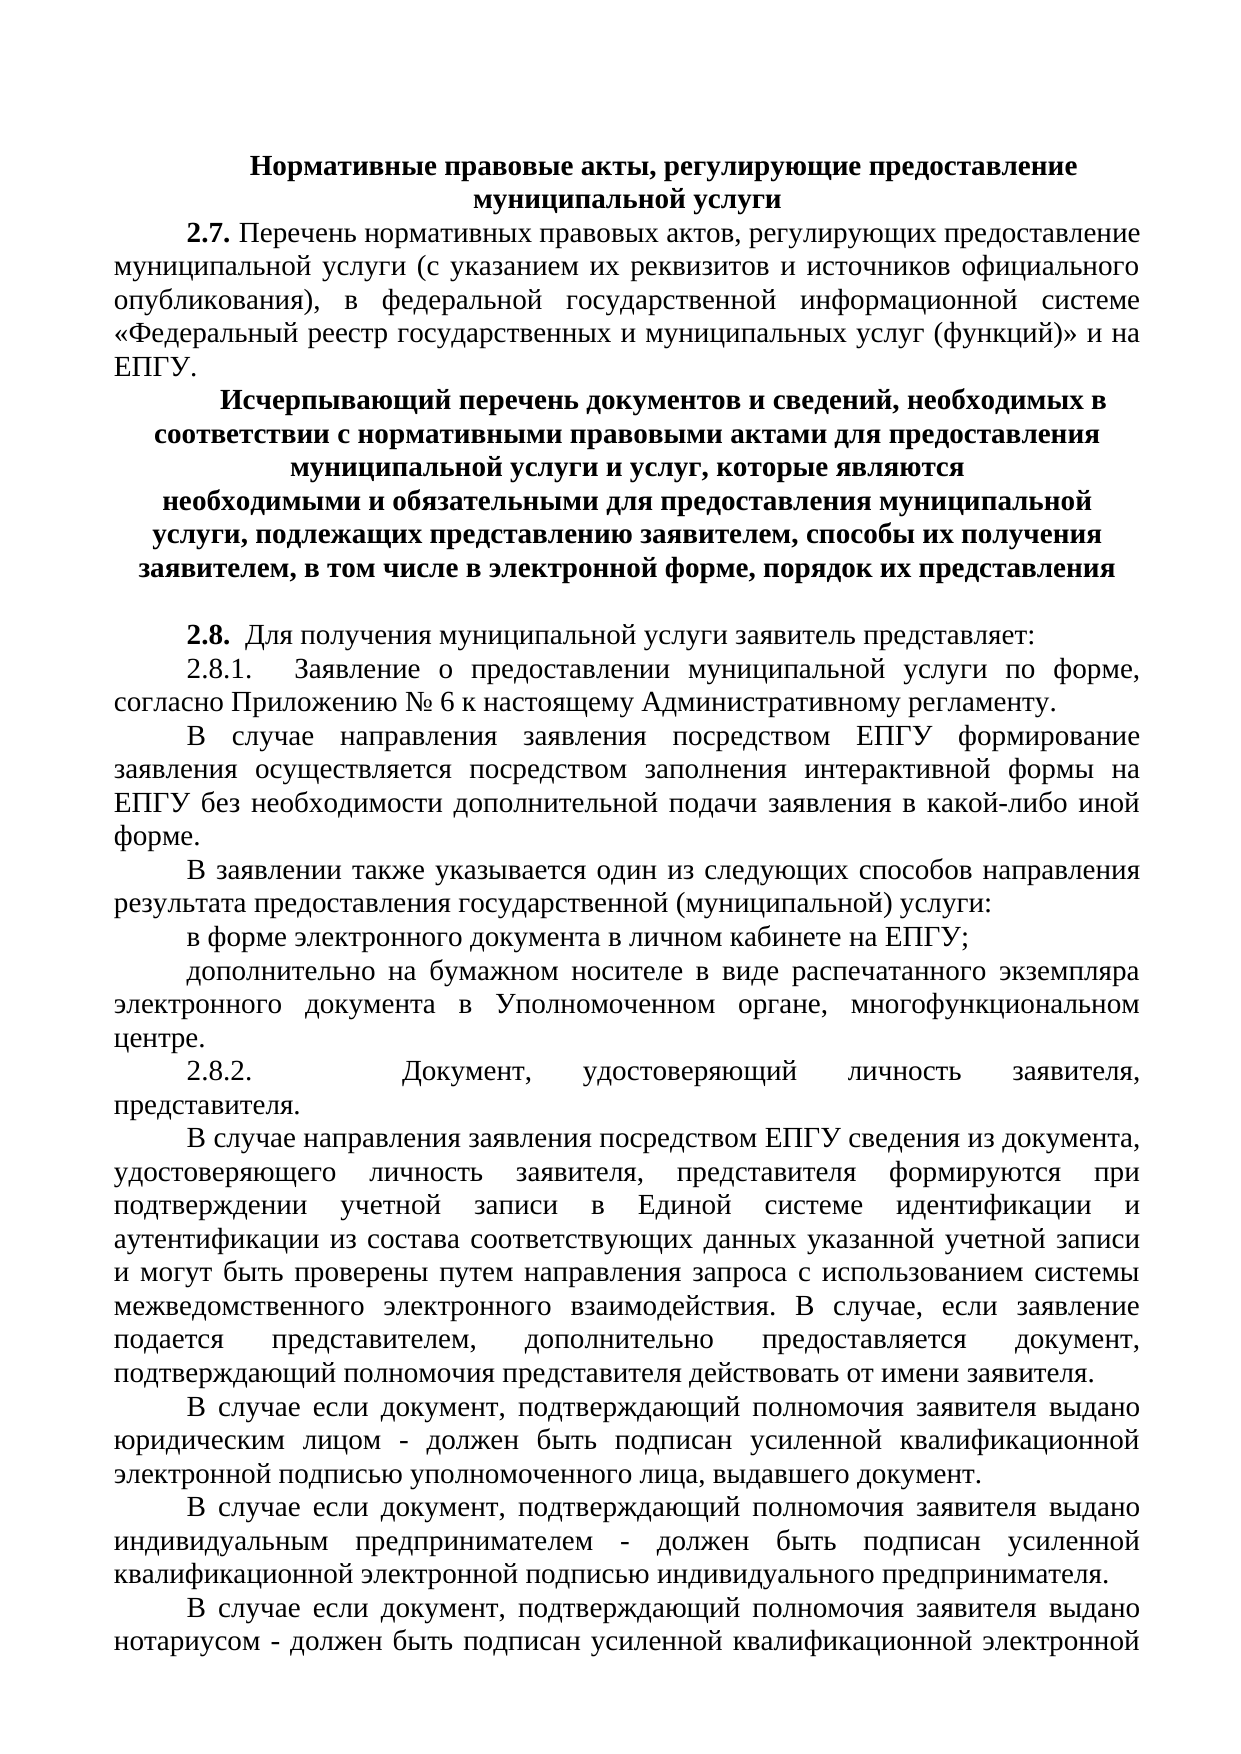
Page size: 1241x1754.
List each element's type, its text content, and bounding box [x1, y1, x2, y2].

list Перечень нормативных правовых актов, регулирующих предоставление муниципальной услуги (с указанием их реквизитов и источников официального опубликования), в федеральной государственной информационной системе «Федеральный реестр государственных и муниципальных услуг (функций)» и на ЕПГУ. [114, 215, 1141, 382]
text В случае направления заявления посредством ЕПГУ сведения из документа, удостоверяющего личность заявителя, представителя формируются при подтверждении учетной записи в Единой системе идентификации и аутентификации из состава соответствующих данных указанной учетной записи и могут быть проверены путем направления запроса с использованием системы межведомственного электронного взаимодействия. В случае, если заявление подается представителем, дополнительно предоставляется документ, подтверждающий полномочия представителя действовать от имени заявителя. [114, 1120, 1141, 1389]
text в форме электронного документа в личном кабинете на ЕПГУ; [114, 919, 1141, 953]
text В случае если документ, подтверждающий полномочия заявителя выдано индивидуальным предпринимателем - должен быть подписан усиленной квалификационной электронной подписью индивидуального предпринимателя. [114, 1489, 1141, 1590]
list Заявление о предоставлении муниципальной услуги по форме, согласно Приложению № 6 к настоящему Административному регламенту. [114, 651, 1141, 718]
text В случае направления заявления посредством ЕПГУ формирование заявления осуществляется посредством заполнения интерактивной формы на ЕПГУ без необходимости дополнительной подачи заявления в какой-либо иной форме. [114, 718, 1141, 852]
text В заявлении также указывается один из следующих способов направления результата предоставления государственной (муниципальной) услуги: [114, 852, 1141, 919]
text В случае если документ, подтверждающий полномочия заявителя выдано юридическим лицом - должен быть подписан усиленной квалификационной электронной подписью уполномоченного лица, выдавшего документ. [114, 1389, 1141, 1489]
list Документ, удостоверяющий личность заявителя, представителя. [114, 1053, 1141, 1120]
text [114, 1590, 1141, 1657]
text Исчерпывающий перечень документов и сведений, необходимых в соответствии с нормативными правовыми актами для предоставления муниципальной услуги и услуг, которые являются необходимыми и обязательными для предоставления муниципальной услуги, подлежащих представлению заявителем, способы их получения заявителем, в том числе в электронной форме, порядок их представления [114, 382, 1141, 584]
text Нормативные правовые акты, регулирующие предоставление муниципальной услуги [114, 148, 1141, 215]
text дополнительно на бумажном носителе в виде распечатанного экземпляра электронного документа в Уполномоченном органе, многофункциональном центре. [114, 953, 1141, 1053]
list Для получения муниципальной услуги заявитель представляет: [114, 617, 1141, 651]
